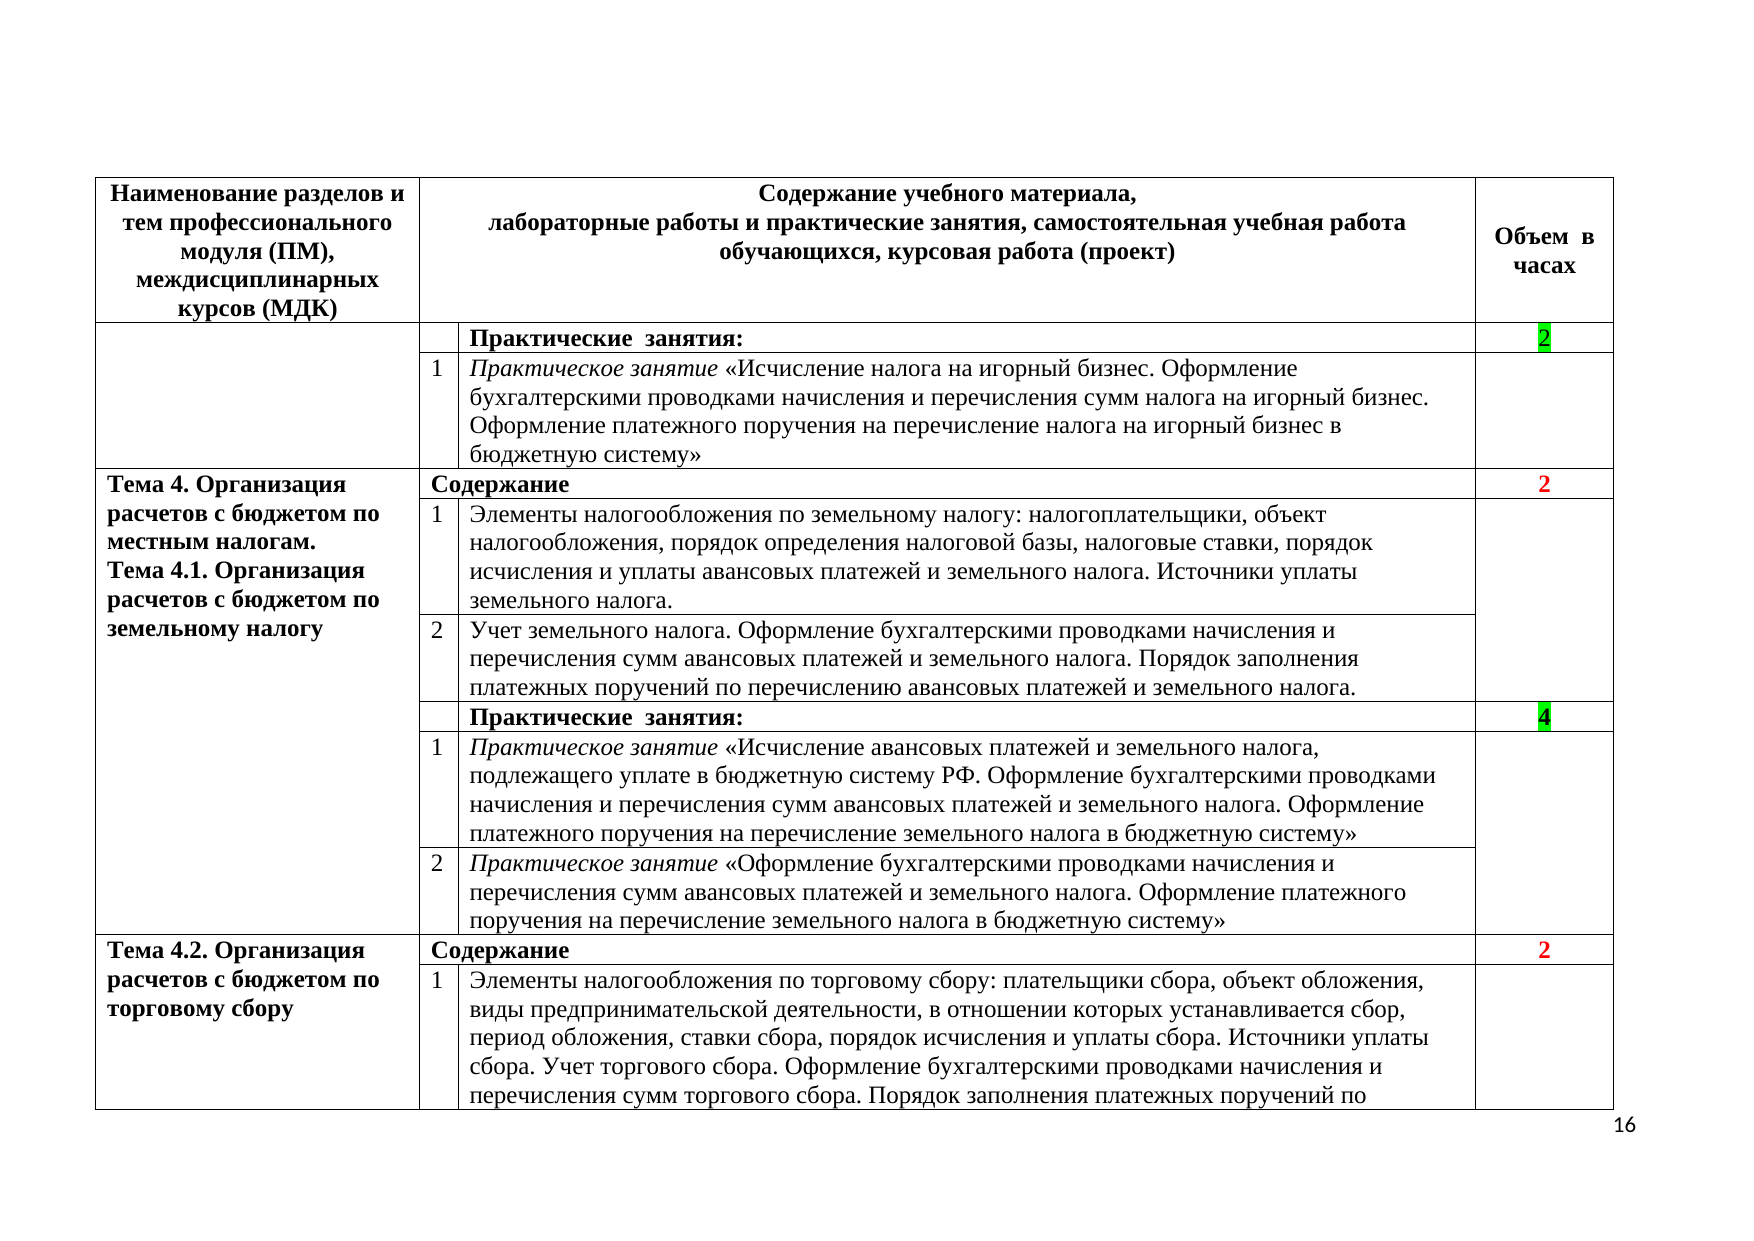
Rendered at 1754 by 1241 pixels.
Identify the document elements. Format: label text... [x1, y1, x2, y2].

table_cell Учет земельного налога. Оформление бухгалтерскими проводками начисления и перечисления сумм авансовых платежей и земельного налога. Порядок заполнения платежных поручений по перечислению авансовых платежей и земельного налога. [459, 615, 1475, 701]
table_cell Содержание [420, 935, 1475, 964]
table_cell 1 [420, 732, 458, 847]
table_cell 1 [420, 353, 458, 468]
table_cell Тема 4. Организация расчетов с бюджетом по местным налогам. Тема 4.1. Организация расчетов с бюджетом по земельному налогу [96, 469, 419, 934]
table_cell 2 [420, 615, 458, 701]
table_cell Практическое занятие «Исчисление авансовых платежей и земельного налога, подлежащего уплате в бюджетную систему РФ. Оформление бухгалтерскими проводками начисления и перечисления сумм авансовых платежей и земельного налога. Оформление платежного поручения на перечисление земельного налога в бюджетную систему» [459, 732, 1475, 847]
table_cell 1 [420, 499, 458, 614]
table_cell Элементы налогообложения по земельному налогу: налогоплательщики, объект налогообложения, порядок определения налоговой базы, налоговые ставки, порядок исчисления и уплаты авансовых платежей и земельного налога. Источники уплаты земельного налога. [459, 499, 1475, 614]
table_cell 4 [1476, 702, 1538, 731]
table_header Наименование разделов и тем профессионального модуля (ПМ), междисциплинарных курсов (МДК) [96, 178, 419, 322]
table_cell Тема 4.2. Организация расчетов с бюджетом по торговому сбору [96, 935, 419, 1109]
table_cell [1476, 499, 1613, 701]
table_cell 2 [1476, 935, 1613, 964]
table_cell [1476, 353, 1613, 468]
table_cell 4 [1551, 702, 1613, 731]
table_cell [420, 323, 458, 352]
table_cell 2 [1476, 469, 1613, 498]
table_header Объем в часах [1476, 178, 1613, 322]
table_cell 1 [420, 965, 458, 1109]
table_cell [1476, 732, 1613, 934]
table_cell Содержание [420, 469, 1475, 498]
table_cell Практическое занятие «Исчисление налога на игорный бизнес. Оформление бухгалтерскими проводками начисления и перечисления сумм налога на игорный бизнес. Оформление платежного поручения на перечисление налога на игорный бизнес в бюджетную систему» [459, 353, 1475, 468]
table_header Содержание учебного материала, лабораторные работы и практические занятия, самостоятельная учебная работа обучающихся, курсовая работа (проект) [420, 178, 1475, 322]
table_cell 2 [1551, 323, 1613, 352]
table_cell Практические занятия: [459, 702, 1475, 731]
table_cell [420, 702, 458, 731]
table_cell Практическое занятие «Оформление бухгалтерскими проводками начисления и перечисления сумм авансовых платежей и земельного налога. Оформление платежного поручения на перечисление земельного налога в бюджетную систему» [459, 848, 1475, 934]
table_cell 2 [420, 848, 458, 934]
table_cell 2 [1476, 323, 1538, 352]
table_cell [1476, 965, 1613, 1109]
table_cell Практические занятия: [459, 323, 1475, 352]
